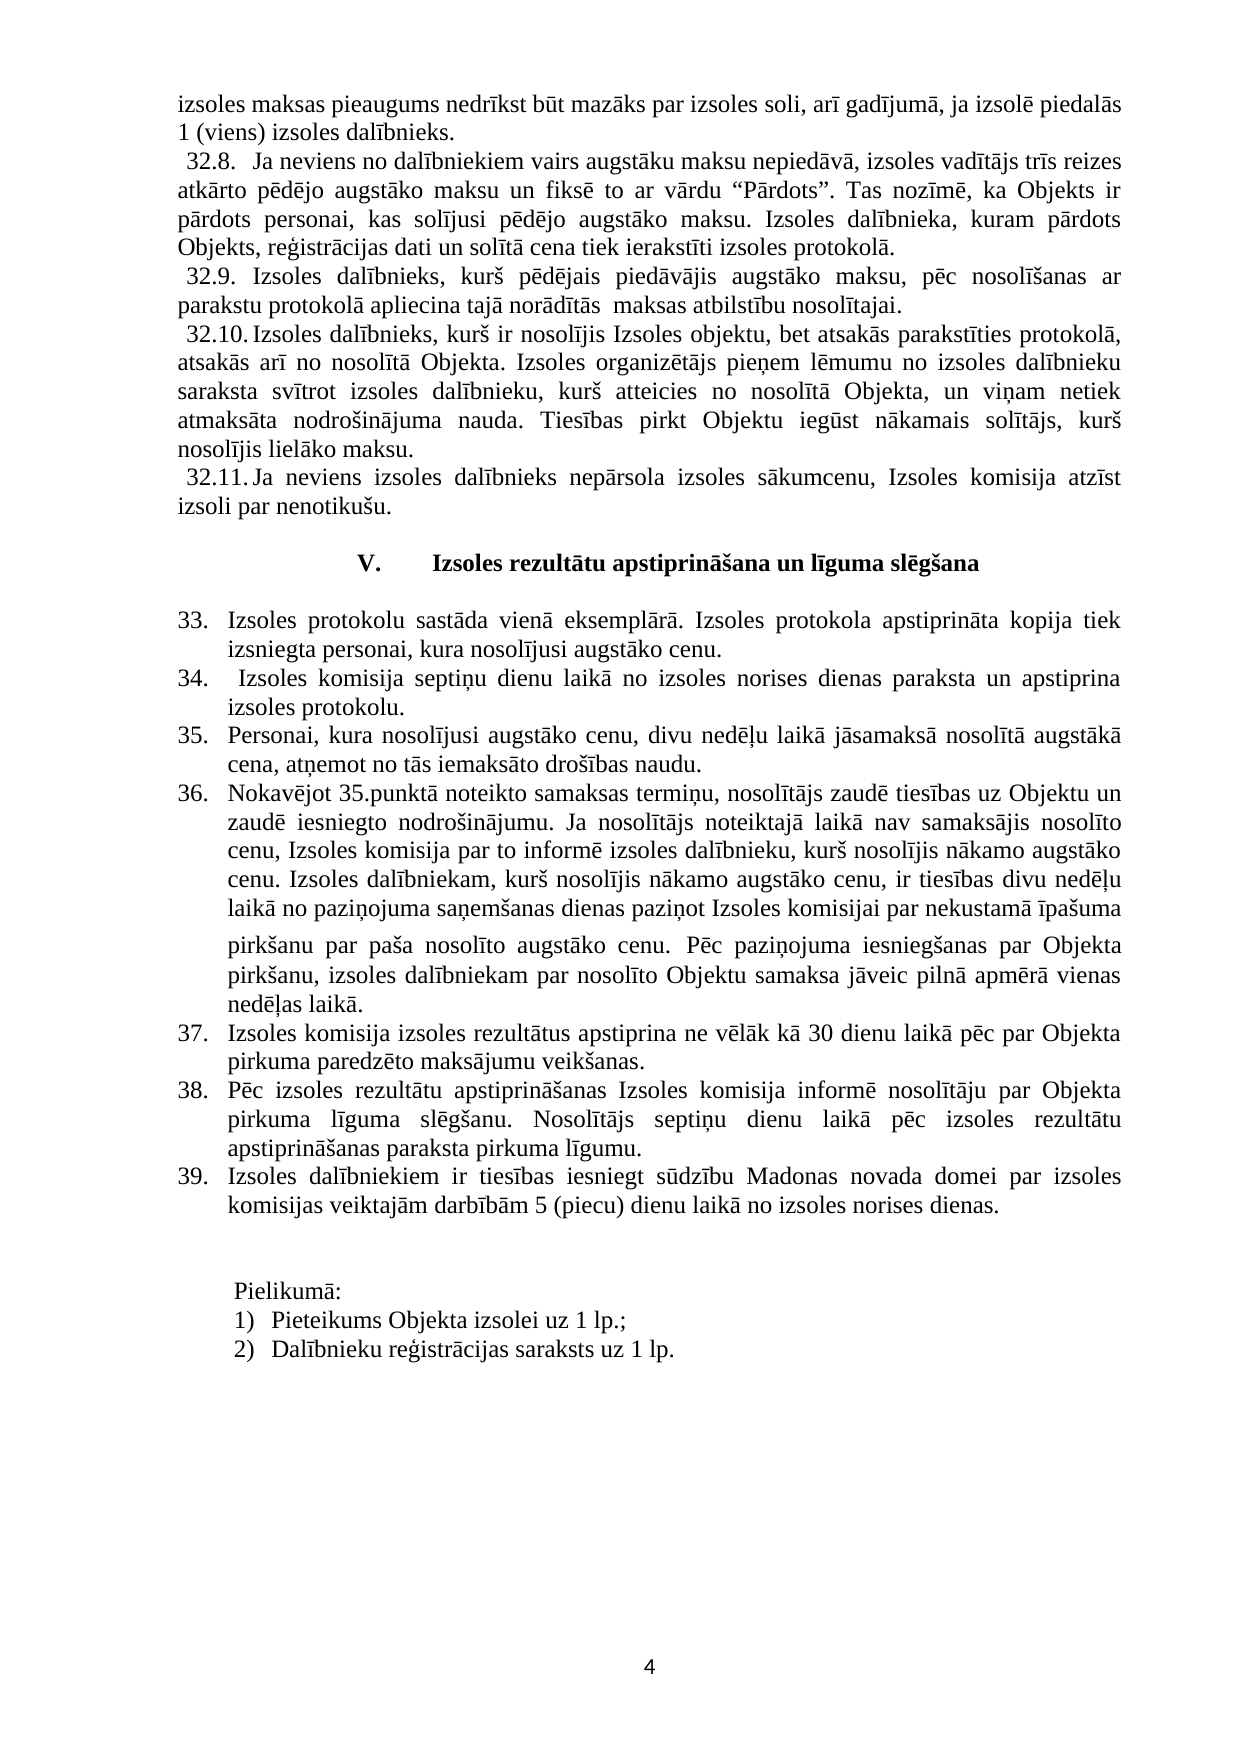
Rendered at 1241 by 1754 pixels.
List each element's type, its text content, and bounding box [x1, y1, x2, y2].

list Izsoles komisija izsoles rezultātus apstiprina ne vēlāk kā 30 dienu laikā pēc par Objekta pirkuma paredzēto maksājumu veikšanas. [177, 1018, 1122, 1075]
list Nokavējot 35.punktā noteikto samaksas termiņu, nosolītājs zaudē tiesības uz Objektu un zaudē iesniegto nodrošinājumu. Ja nosolītājs noteiktajā laikā nav samaksājis nosolīto cenu, Izsoles komisija par to informē izsoles dalībnieku, kurš nosolījis nākamo augstāko cenu. Izsoles dalībniekam, kurš nosolījis nākamo augstāko cenu, ir tiesības divu nedēļu laikā no paziņojuma saņemšanas dienas paziņot Izsoles komisijai par nekustamā īpašuma pirkšanu par paša nosolīto augstāko cenu. Pēc paziņojuma iesniegšanas par Objekta pirkšanu, izsoles dalībniekam par nosolīto Objektu samaksa jāveic pilnā apmērā vienas nedēļas laikā. [177, 778, 1122, 1018]
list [177, 89, 1122, 146]
list Pēc izsoles rezultātu apstiprināšanas Izsoles komisija informē nosolītāju par Objekta pirkuma līguma slēgšanu. Nosolītājs septiņu dienu laikā pēc izsoles rezultātu apstiprināšanas paraksta pirkuma līgumu. [177, 1075, 1122, 1161]
list Izsoles komisija septiņu dienu laikā no izsoles norises dienas paraksta un apstiprina izsoles protokolu. [177, 663, 1122, 720]
list Dalībnieku reģistrācijas saraksts uz 1 lp. [233, 1334, 1122, 1363]
list Izsoles dalībniekiem ir tiesības iesniegt sūdzību Madonas novada domei par izsoles komisijas veiktajām darbībām 5 (piecu) dienu laikā no izsoles norises dienas. [177, 1161, 1122, 1219]
list Pieteikums Objekta izsolei uz 1 lp.; [233, 1305, 1122, 1334]
list Izsoles protokolu sastāda vienā eksemplārā. Izsoles protokola apstiprināta kopija tiek izsniegta personai, kura nosolījusi augstāko cenu. [177, 605, 1122, 663]
text Pielikumā: [233, 1276, 1122, 1305]
list Ja neviens no dalībniekiem vairs augstāku maksu nepiedāvā, izsoles vadītājs trīs reizes atkārto pēdējo augstāko maksu un fiksē to ar vārdu “Pārdots”. Tas nozīmē, ka Objekts ir pārdots personai, kas solījusi pēdējo augstāko maksu. Izsoles dalībnieka, kuram pārdots Objekts, reģistrācijas dati un solītā cena tiek ierakstīti izsoles protokolā. [177, 146, 1122, 261]
list Ja neviens izsoles dalībnieks nepārsola izsoles sākumcenu, Izsoles komisija atzīst izsoli par nenotikušu. [177, 462, 1122, 520]
list Izsoles dalībnieks, kurš pēdējais piedāvājis augstāko maksu, pēc nosolīšanas ar parakstu protokolā apliecina tajā norādītās maksas atbilstību nosolītajai. [177, 261, 1122, 319]
list Izsoles rezultātu apstiprināšana un līguma slēgšana [215, 548, 1122, 577]
list Personai, kura nosolījusi augstāko cenu, divu nedēļu laikā jāsamaksā nosolītā augstākā cena, atņemot no tās iemaksāto drošības naudu. [177, 720, 1122, 778]
list Izsoles dalībnieks, kurš ir nosolījis Izsoles objektu, bet atsakās parakstīties protokolā, atsakās arī no nosolītā Objekta. Izsoles organizētājs pieņem lēmumu no izsoles dalībnieku saraksta svītrot izsoles dalībnieku, kurš atteicies no nosolītā Objekta, un viņam netiek atmaksāta nodrošinājuma nauda. Tiesības pirkt Objektu iegūst nākamais solītājs, kurš nosolījis lielāko maksu. [177, 319, 1122, 462]
